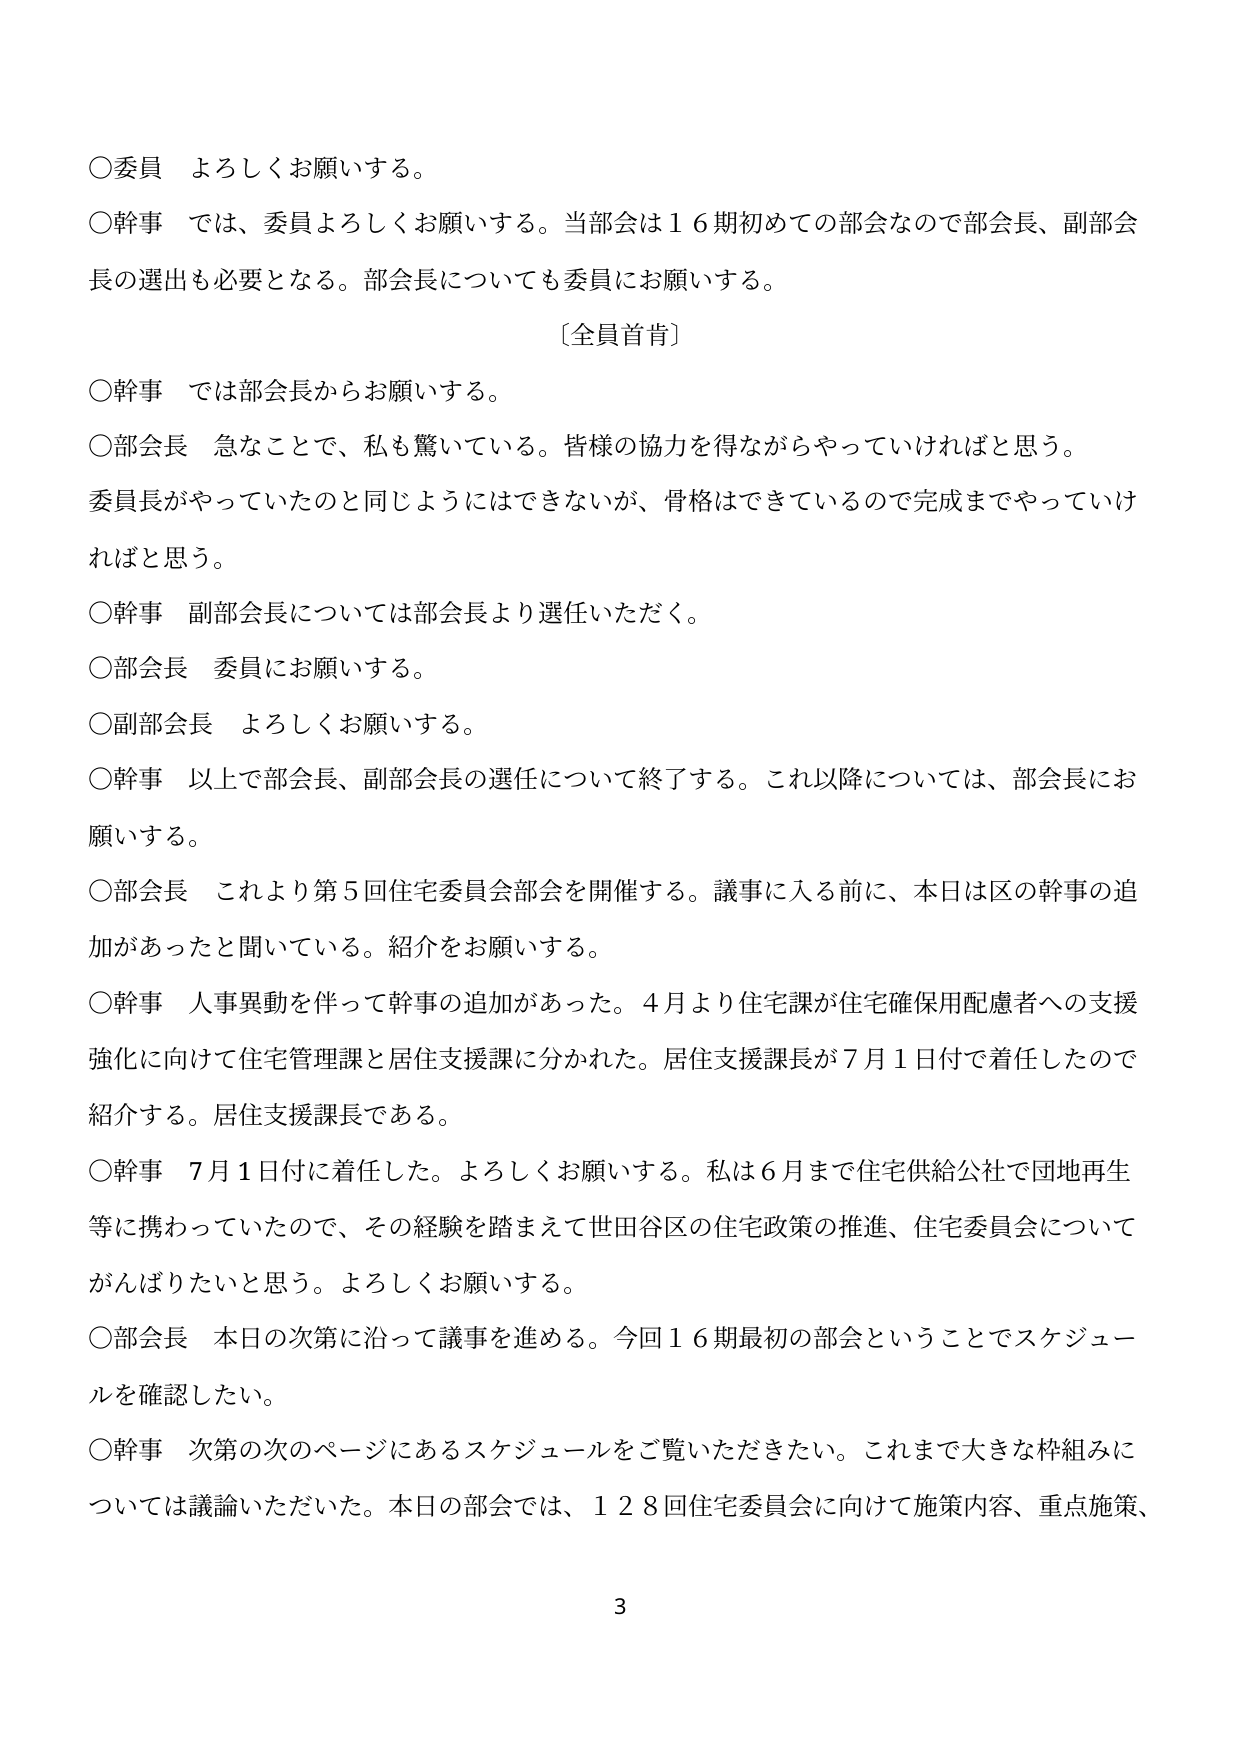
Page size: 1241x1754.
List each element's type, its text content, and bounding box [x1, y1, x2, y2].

text 〇幹事 7月1日付に着任した。よろしくお願いする。私は６月まで住宅供給公社で団地再生等に携わっていたので、その経験を踏まえて世田谷区の住宅政策の推進、住宅委員会についてがんばりたいと思う。よろしくお願いする。 [89, 1150, 1152, 1300]
text 〇部会長 これより第５回住宅委員会部会を開催する。議事に入る前に、本日は区の幹事の追加があったと聞いている。紹介をお願いする。 [89, 871, 1152, 964]
text 〇幹事 では、委員よろしくお願いする。当部会は１６期初めての部会なので部会長、副部会長の選出も必要となる。部会長についても委員にお願いする。 [89, 203, 1152, 297]
text 〇部会長 急なことで、私も驚いている。皆様の協力を得ながらやっていければと思う。 [89, 426, 1152, 463]
text 委員長がやっていたのと同じようにはできないが、骨格はできているので完成までやっていければと思う。 [89, 481, 1152, 575]
text 〇幹事 では部会長からお願いする。 [89, 370, 1152, 408]
text 〇部会長 本日の次第に沿って議事を進める。今回１６期最初の部会ということでスケジュールを確認したい。 [89, 1318, 1152, 1412]
text 〇幹事 副部会長については部会長より選任いただく。 [89, 593, 1152, 630]
text 〇幹事 以上で部会長、副部会長の選任について終了する。これ以降については、部会長にお願いする。 [89, 759, 1152, 853]
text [89, 1430, 1152, 1524]
text 〇幹事 人事異動を伴って幹事の追加があった。４月より住宅課が住宅確保用配慮者への支援強化に向けて住宅管理課と居住支援課に分かれた。居住支援課長が７月１日付で着任したので紹介する。居住支援課長である。 [89, 982, 1152, 1132]
text 〇部会長 委員にお願いする。 [89, 648, 1152, 686]
text 〔全員首肯〕 [89, 315, 1152, 352]
text 〇副部会長 よろしくお願いする。 [89, 704, 1152, 741]
text 〇委員 よろしくお願いする。 [89, 148, 1152, 185]
